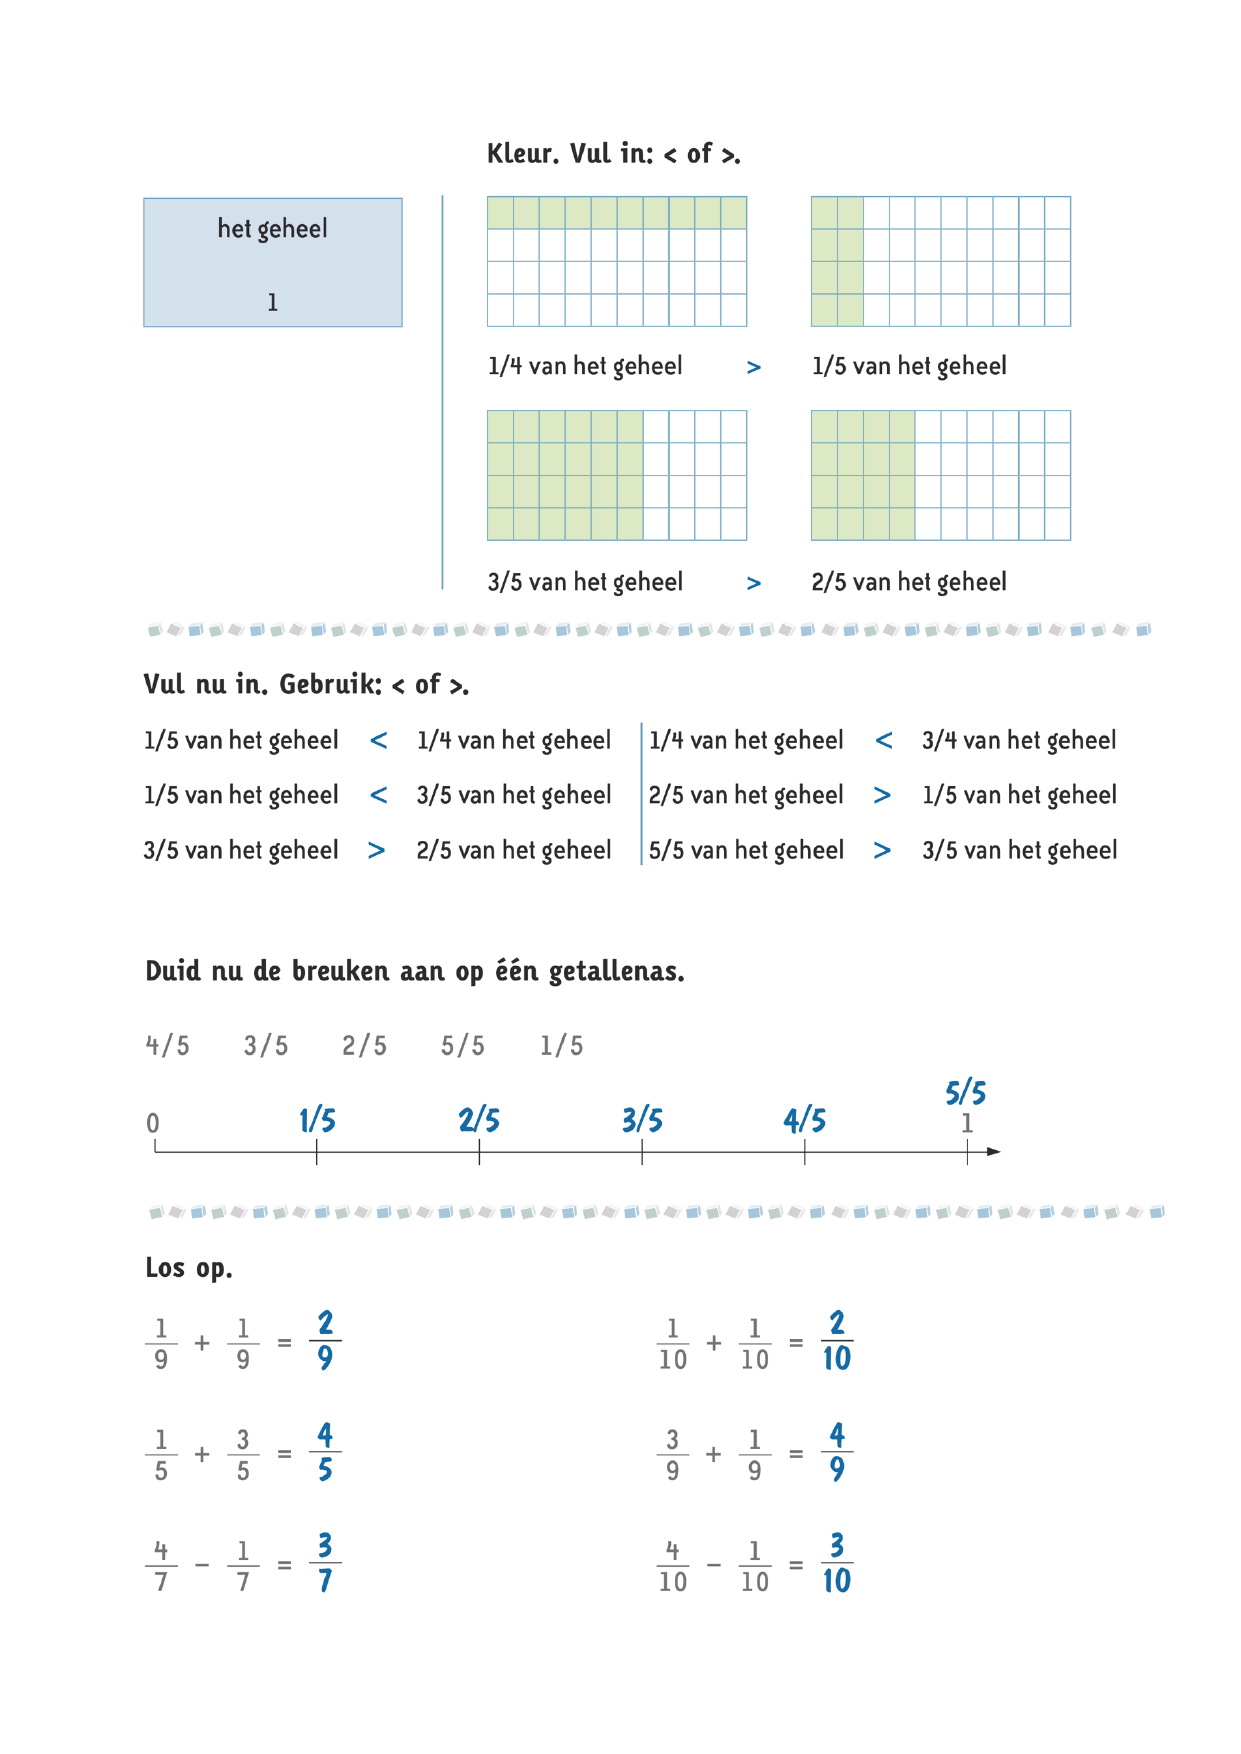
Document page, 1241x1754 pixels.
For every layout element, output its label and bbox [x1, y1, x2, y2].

picture [106, 116, 1172, 869]
picture [106, 935, 1210, 1623]
